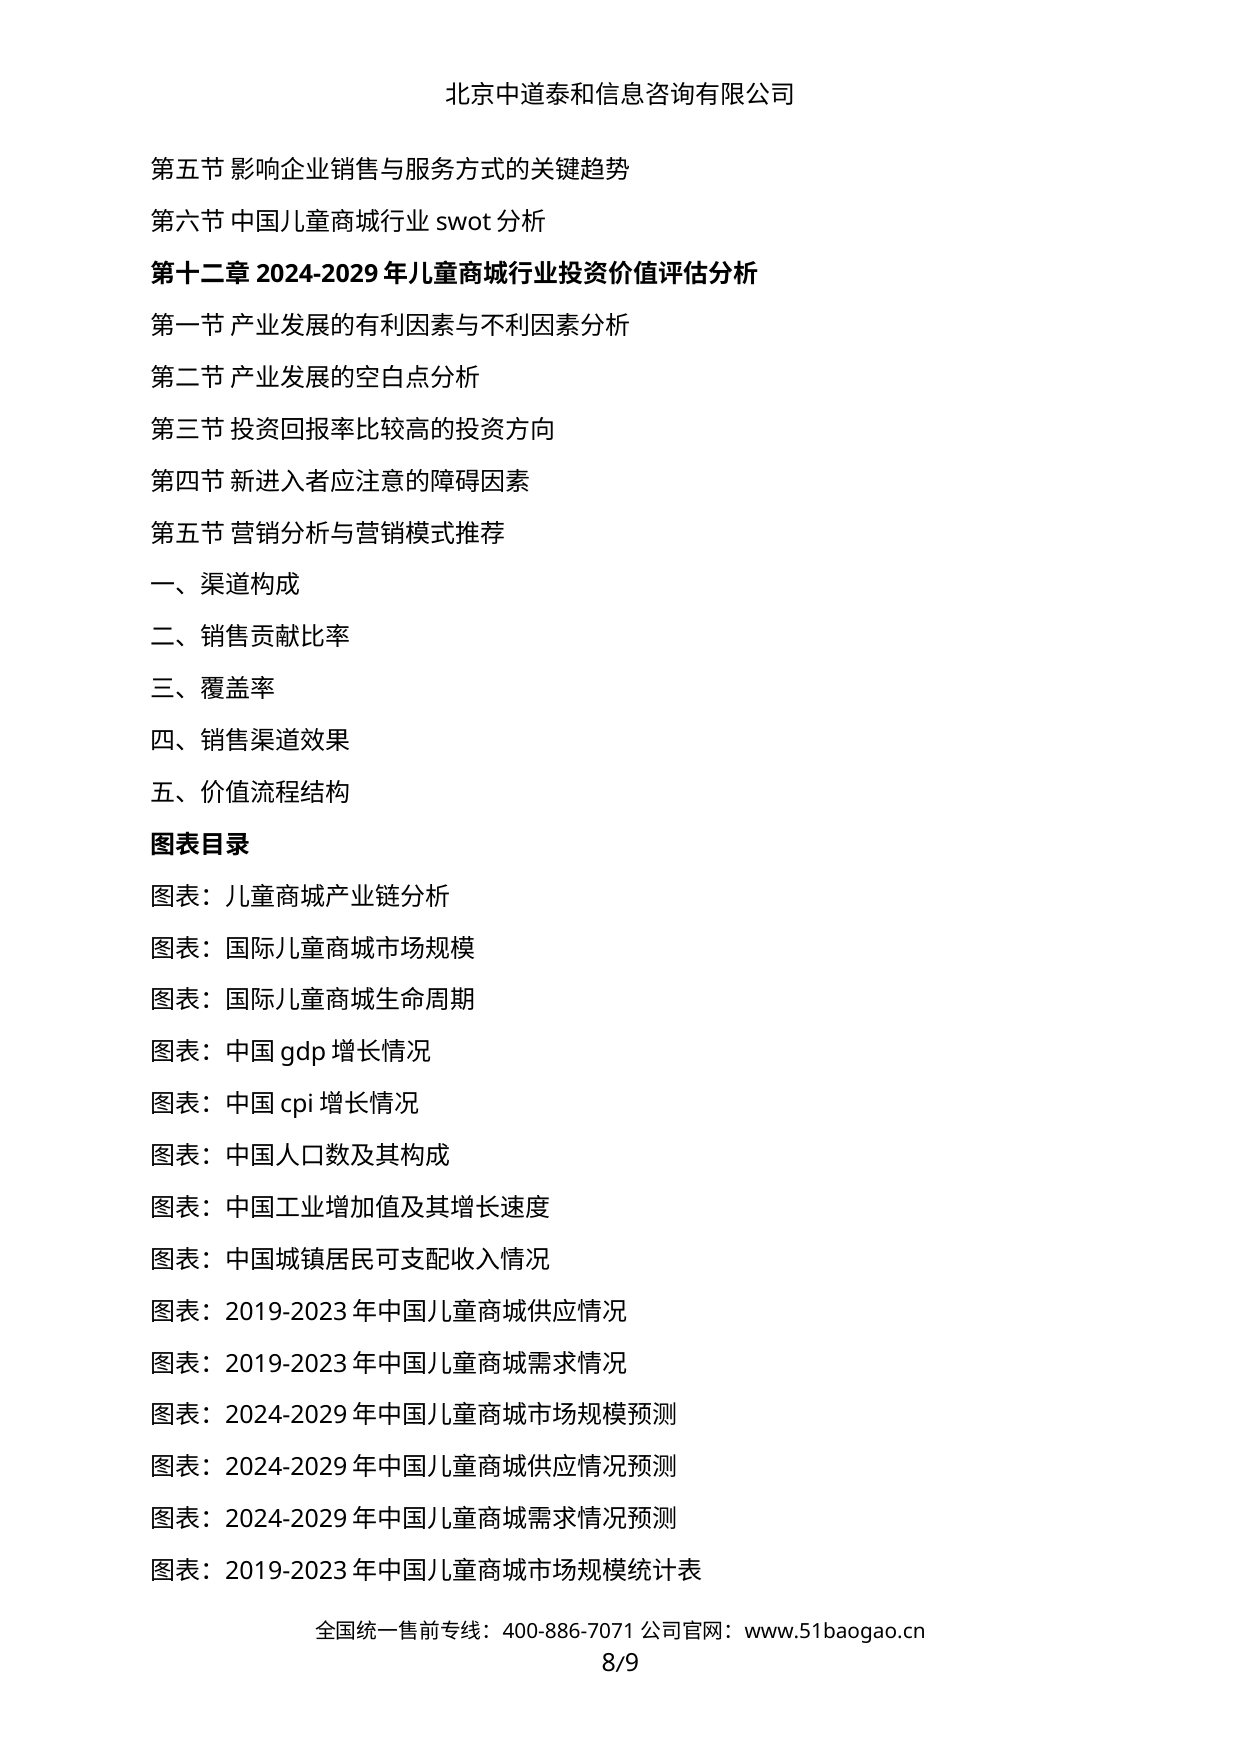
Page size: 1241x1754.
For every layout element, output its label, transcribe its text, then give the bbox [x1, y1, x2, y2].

text 图表：儿童商城产业链分析 [150, 876, 1090, 912]
text 图表：中国cpi增长情况 [150, 1084, 1090, 1120]
text 一、渠道构成 [150, 565, 1090, 601]
text 图表：2019-2023年中国儿童商城供应情况 [150, 1291, 1090, 1327]
text 第三节 投资回报率比较高的投资方向 [150, 409, 1090, 446]
text 图表：国际儿童商城市场规模 [150, 928, 1090, 964]
text 图表：2024-2029年中国儿童商城供应情况预测 [150, 1447, 1090, 1483]
text 图表：2019-2023年中国儿童商城需求情况 [150, 1343, 1090, 1379]
text 三、覆盖率 [150, 669, 1090, 705]
text 图表：2019-2023年中国儿童商城市场规模统计表 [150, 1551, 1090, 1587]
text 第四节 新进入者应注意的障碍因素 [150, 461, 1090, 497]
text 图表：中国城镇居民可支配收入情况 [150, 1239, 1090, 1276]
text 第一节 产业发展的有利因素与不利因素分析 [150, 306, 1090, 342]
text 第六节 中国儿童商城行业swot分析 [150, 202, 1090, 238]
text 第五节 营销分析与营销模式推荐 [150, 513, 1090, 549]
text 第五节 影响企业销售与服务方式的关键趋势 [150, 150, 1090, 186]
text 二、销售贡献比率 [150, 617, 1090, 653]
text 图表目录 [150, 824, 1090, 861]
text 四、销售渠道效果 [150, 721, 1090, 757]
text 五、价值流程结构 [150, 772, 1090, 809]
text 图表：中国gdp增长情况 [150, 1032, 1090, 1068]
text 图表：中国工业增加值及其增长速度 [150, 1187, 1090, 1224]
text 图表：中国人口数及其构成 [150, 1136, 1090, 1172]
text 第二节 产业发展的空白点分析 [150, 357, 1090, 394]
text 图表：2024-2029年中国儿童商城需求情况预测 [150, 1499, 1090, 1535]
text 图表：国际儿童商城生命周期 [150, 980, 1090, 1016]
text 图表：2024-2029年中国儿童商城市场规模预测 [150, 1395, 1090, 1431]
text 第十二章 2024-2029年儿童商城行业投资价值评估分析 [150, 254, 1090, 290]
